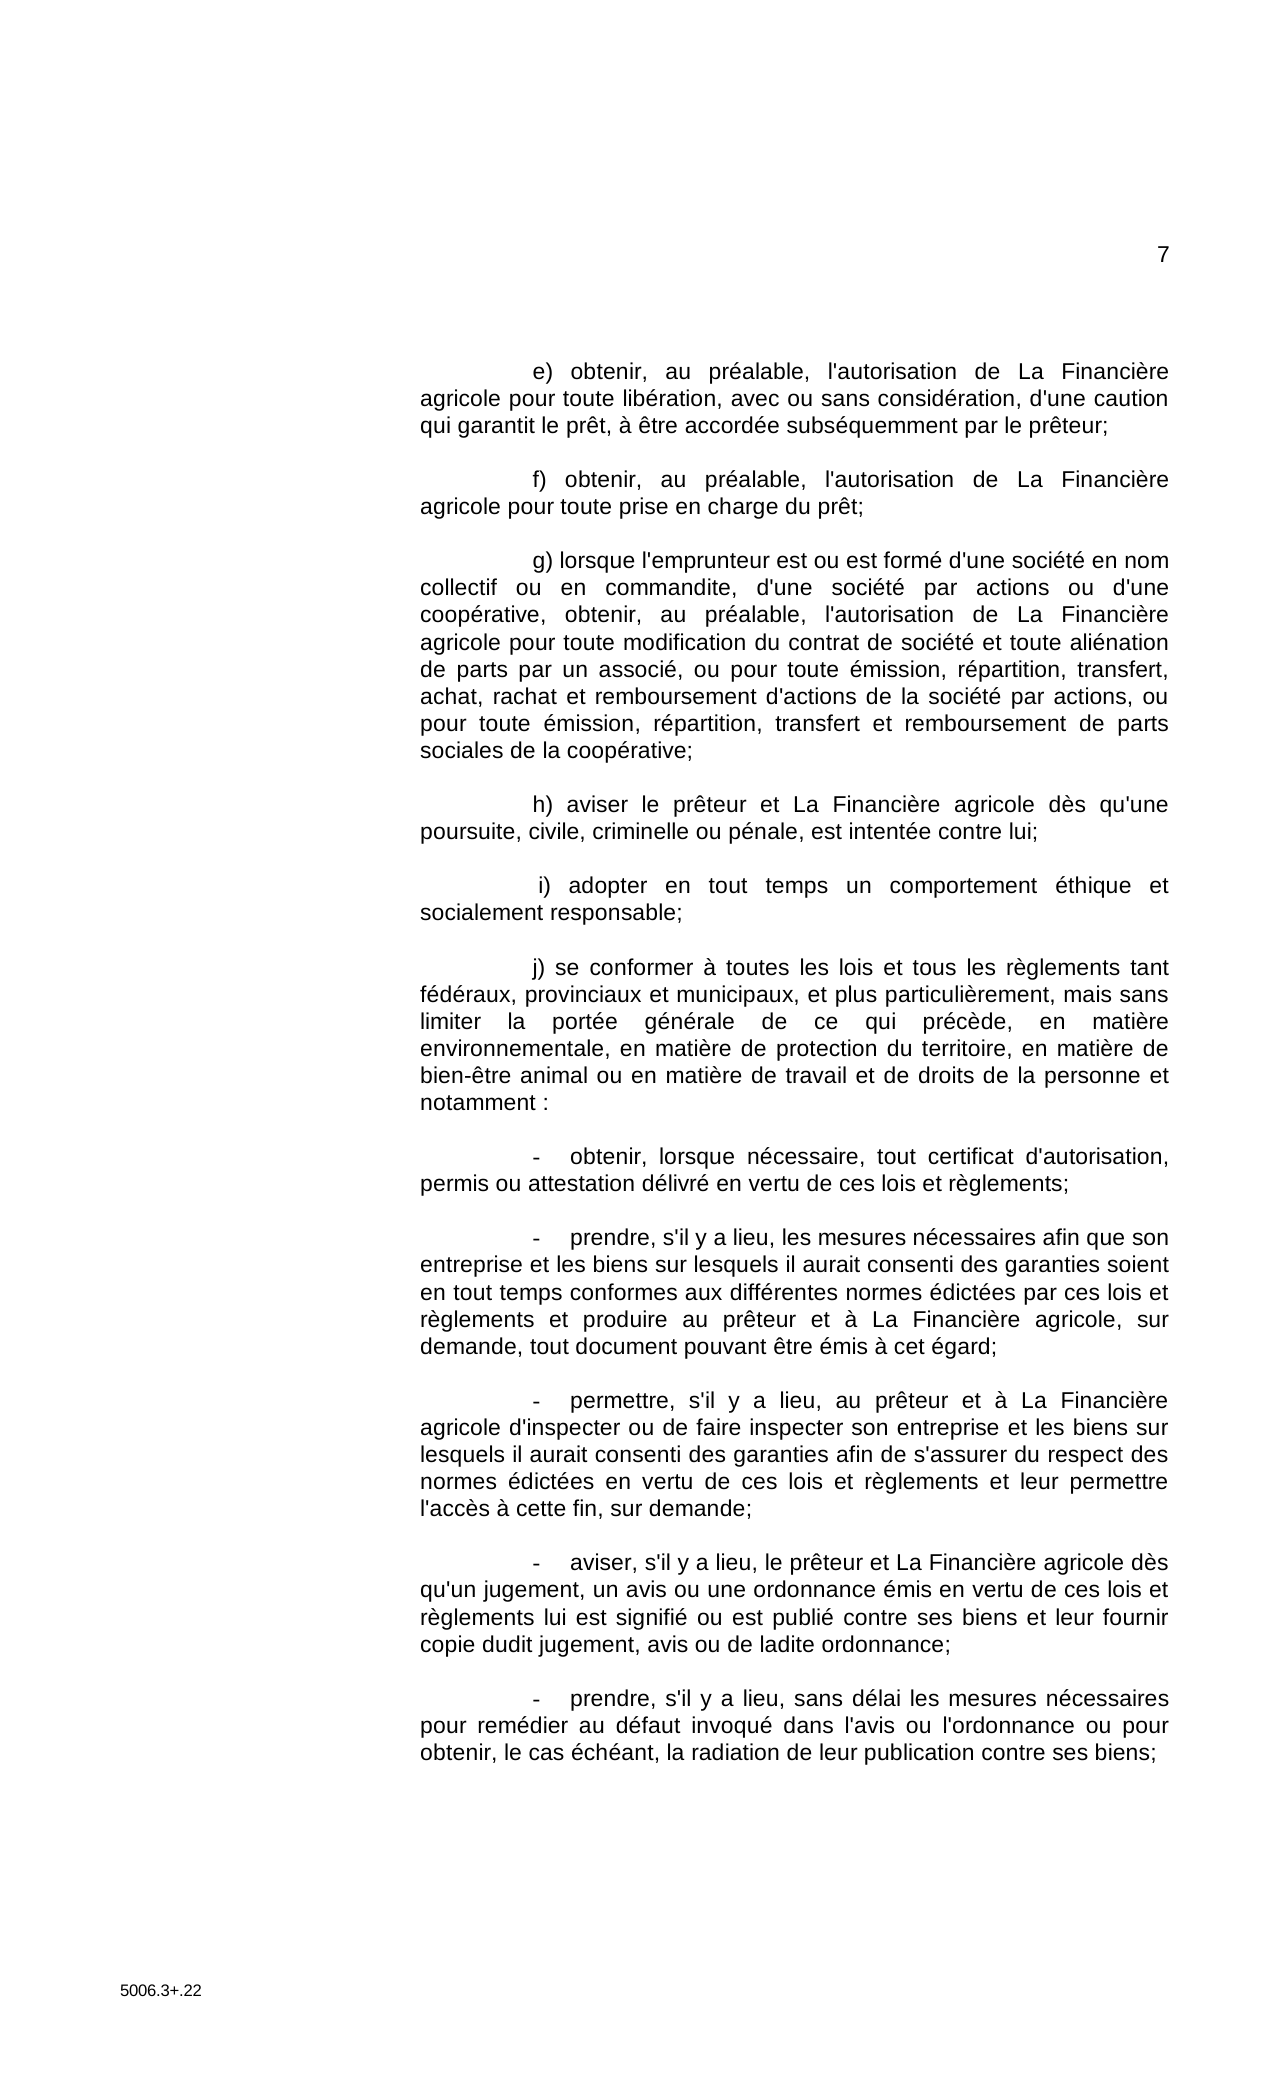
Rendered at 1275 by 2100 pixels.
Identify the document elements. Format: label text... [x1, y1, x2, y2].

text i) adopter en tout temps un comportement éthique et socialement responsable; [420, 872, 1170, 926]
list prendre, s'il y a lieu, les mesures nécessaires afin que son entreprise et les biens sur lesquels il aurait consenti des garanties soient en tout temps conformes aux différentes normes édictées par ces lois et règlements et produire au prêteur et à La Financière agricole, sur demande, tout document pouvant être émis à cet égard; [420, 1224, 1170, 1359]
text f) obtenir, au préalable, l'autorisation de La Financière agricole pour toute prise en charge du prêt; [420, 465, 1170, 519]
text h) aviser le prêteur et La Financière agricole dès qu'une poursuite, civile, criminelle ou pénale, est intentée contre lui; [420, 790, 1170, 844]
text j) se conformer à toutes les lois et tous les règlements tant fédéraux, provinciaux et municipaux, et plus particulièrement, mais sans limiter la portée générale de ce qui précède, en matière environnementale, en matière de protection du territoire, en matière de bien-être animal ou en matière de travail et de droits de la personne et notamment : [420, 953, 1170, 1115]
text g) lorsque l'emprunteur est ou est formé d'une société en nom collectif ou en commandite, d'une société par actions ou d'une coopérative, obtenir, au préalable, l'autorisation de La Financière agricole pour toute modification du contrat de société et toute aliénation de parts par un associé, ou pour toute émission, répartition, transfert, achat, rachat et remboursement d'actions de la société par actions, ou pour toute émission, répartition, transfert et remboursement de parts sociales de la coopérative; [420, 547, 1170, 763]
list aviser, s'il y a lieu, le prêteur et La Financière agricole dès qu'un jugement, un avis ou une ordonnance émis en vertu de ces lois et règlements lui est signifié ou est publié contre ses biens et leur fournir copie dudit jugement, avis ou de ladite ordonnance; [420, 1549, 1170, 1657]
text e) obtenir, au préalable, l'autorisation de La Financière agricole pour toute libération, avec ou sans considération, d'une caution qui garantit le prêt, à être accordée subséquemment par le prêteur; [420, 357, 1170, 438]
list obtenir, lorsque nécessaire, tout certificat d'autorisation, permis ou attestation délivré en vertu de ces lois et règlements; [420, 1142, 1170, 1197]
list permettre, s'il y a lieu, au prêteur et à La Financière agricole d'inspecter ou de faire inspecter son entreprise et les biens sur lesquels il aurait consenti des garanties afin de s'assurer du respect des normes édictées en vertu de ces lois et règlements et leur permettre l'accès à cette fin, sur demande; [420, 1386, 1170, 1522]
list prendre, s'il y a lieu, sans délai les mesures nécessaires pour remédier au défaut invoqué dans l'avis ou l'ordonnance ou pour obtenir, le cas échéant, la radiation de leur publication contre ses biens; [420, 1684, 1170, 1765]
